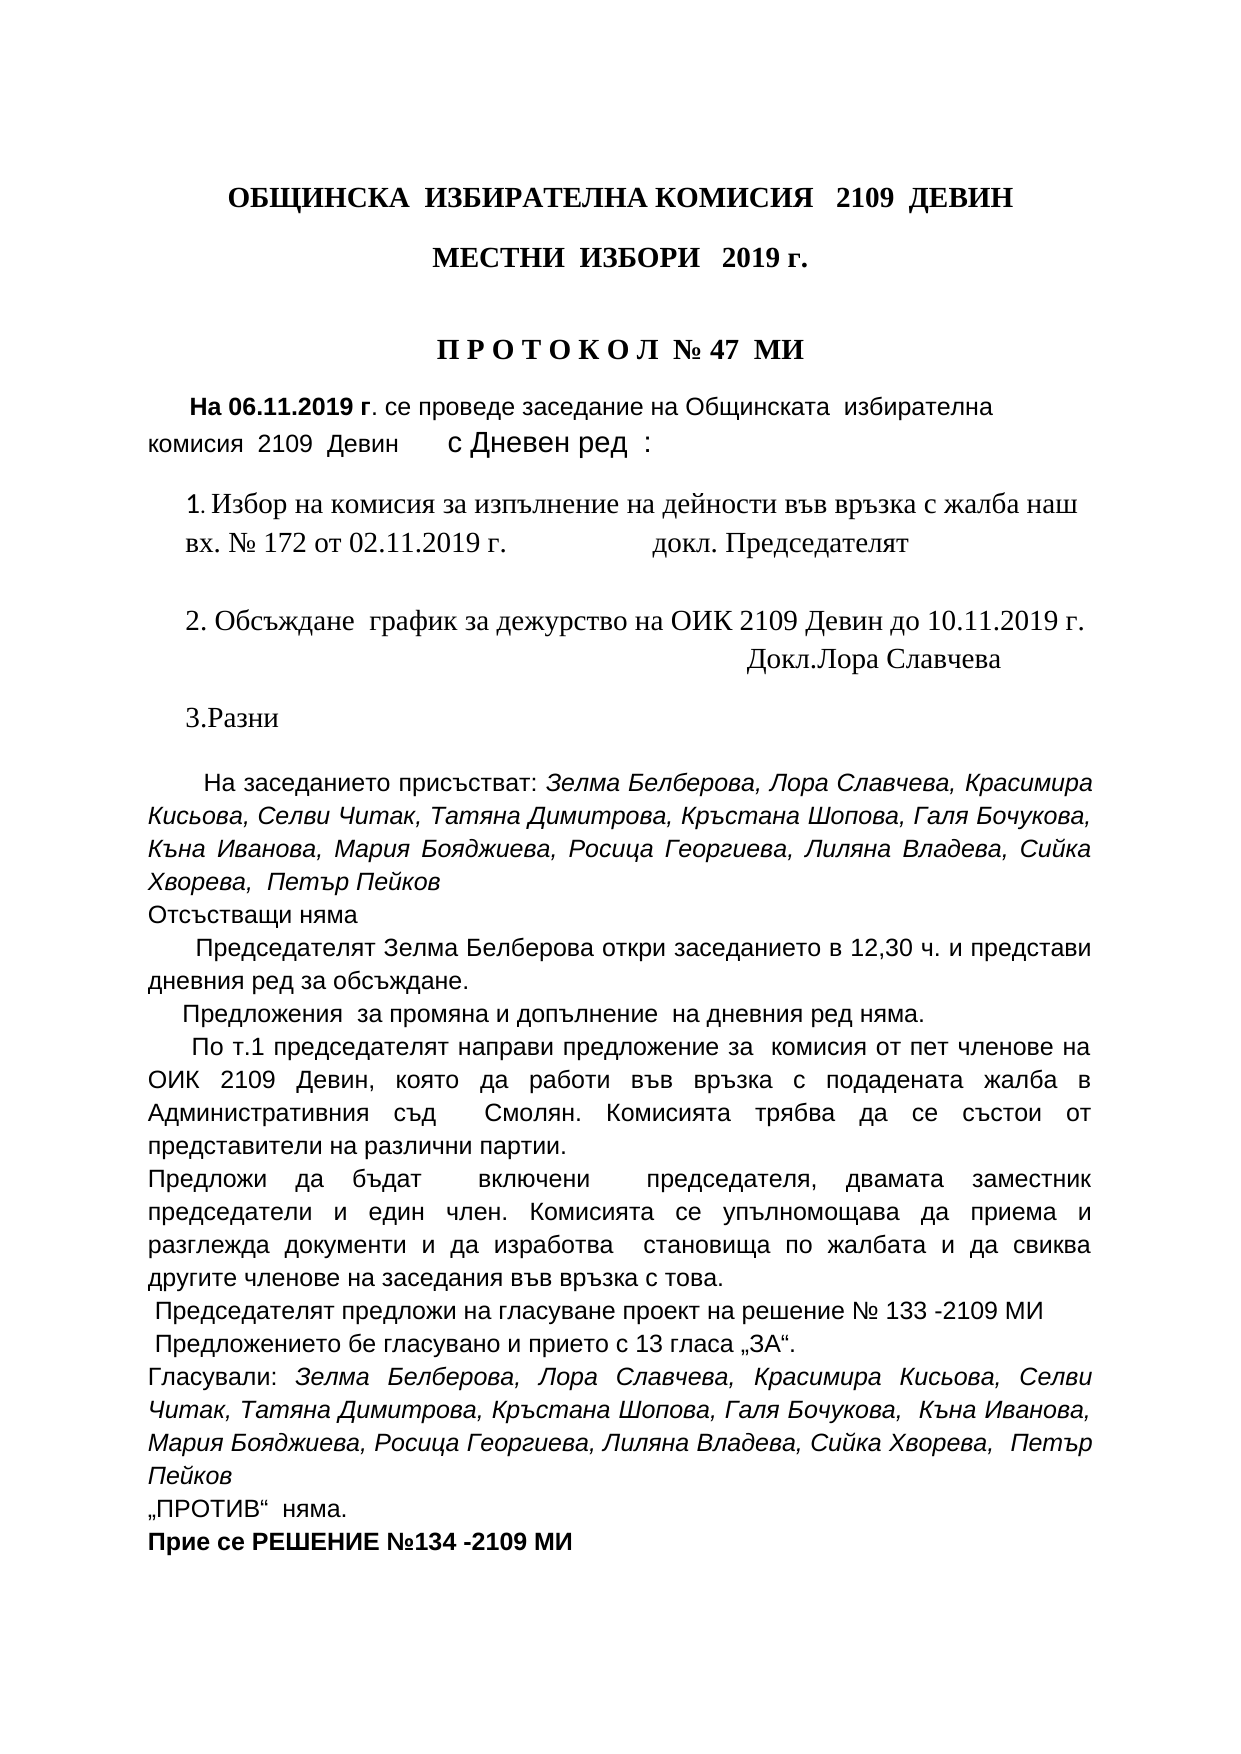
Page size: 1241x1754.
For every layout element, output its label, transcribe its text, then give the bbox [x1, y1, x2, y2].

text По т.1 председателят направи предложение за комисия от пет членове на ОИК 2109 Девин, която да работи във връзка с подадената жалба в Административния съд Смолян. Комисията трябва да се състои от представители на различни партии. [148, 1032, 1093, 1159]
text Председателят Зелма Белберова откри заседанието в 12,30 ч. и представи дневния ред за обсъждане. [148, 933, 1093, 994]
text Прие се РЕШЕНИЕ №134 -2109 МИ [148, 1527, 1093, 1556]
text Гласували: Зелма Белберова, Лора Славчева, Красимира Кисьова, Селви Читак, Татяна Димитрова, Кръстана Шопова, Галя Бочукова, Къна Иванова, Мария Бояджиева, Росица Георгиева, Лиляна Владева, Сийка Хворева, Петър Пейков [148, 1362, 1093, 1490]
text „ПРОТИВ“ няма. [148, 1494, 1093, 1523]
text Предложи да бъдат включени председателя, двамата заместник председатели и един член. Комисията се упълномощава да приема и разглежда документи и да изработва становища по жалбата и да свиква другите членове на заседания във връзка с това. [148, 1164, 1093, 1292]
text Отсъстващи няма [148, 900, 1093, 928]
text На заседанието присъстват: Зелма Белберова, Лора Славчева, Красимира Кисьова, Селви Читак, Татяна Димитрова, Кръстана Шопова, Галя Бочукова, Къна Иванова, Мария Бояджиева, Росица Георгиева, Лиляна Владева, Сийка Хворева, Петър Пейков [148, 768, 1093, 895]
text Предложения за промяна и допълнение на дневния ред няма. [148, 999, 1093, 1027]
text Председателят предложи на гласуване проект на решение № 133 -2109 МИ [148, 1296, 1093, 1325]
list 1. Избор на комисия за изпълнение на дейности във връзка с жалба наш вх. № 172 от 02.11.2019 г. докл. Председателят [185, 485, 1093, 559]
text ОБЩИНСКА ИЗБИРАТЕЛНА КОМИСИЯ 2109 ДЕВИН [148, 181, 1093, 214]
list Докл.Лора Славчева [185, 641, 1093, 675]
text Предложението бе гласувано и прието с 13 гласа „ЗА“. [148, 1329, 1093, 1358]
text МЕСТНИ ИЗБОРИ 2019 г. [148, 240, 1093, 273]
text П Р О Т О К О Л № 47 МИ [148, 332, 1093, 366]
text На 06.11.2019 г. се проведе заседание на Общинската избирателна комисия 2109 Девин с Дневен ред : [148, 392, 1093, 459]
text 3.Разни [148, 701, 1096, 734]
list 2. Обсъждане график за дежурство на ОИК 2109 Девин до 10.11.2019 г. [185, 603, 1093, 636]
